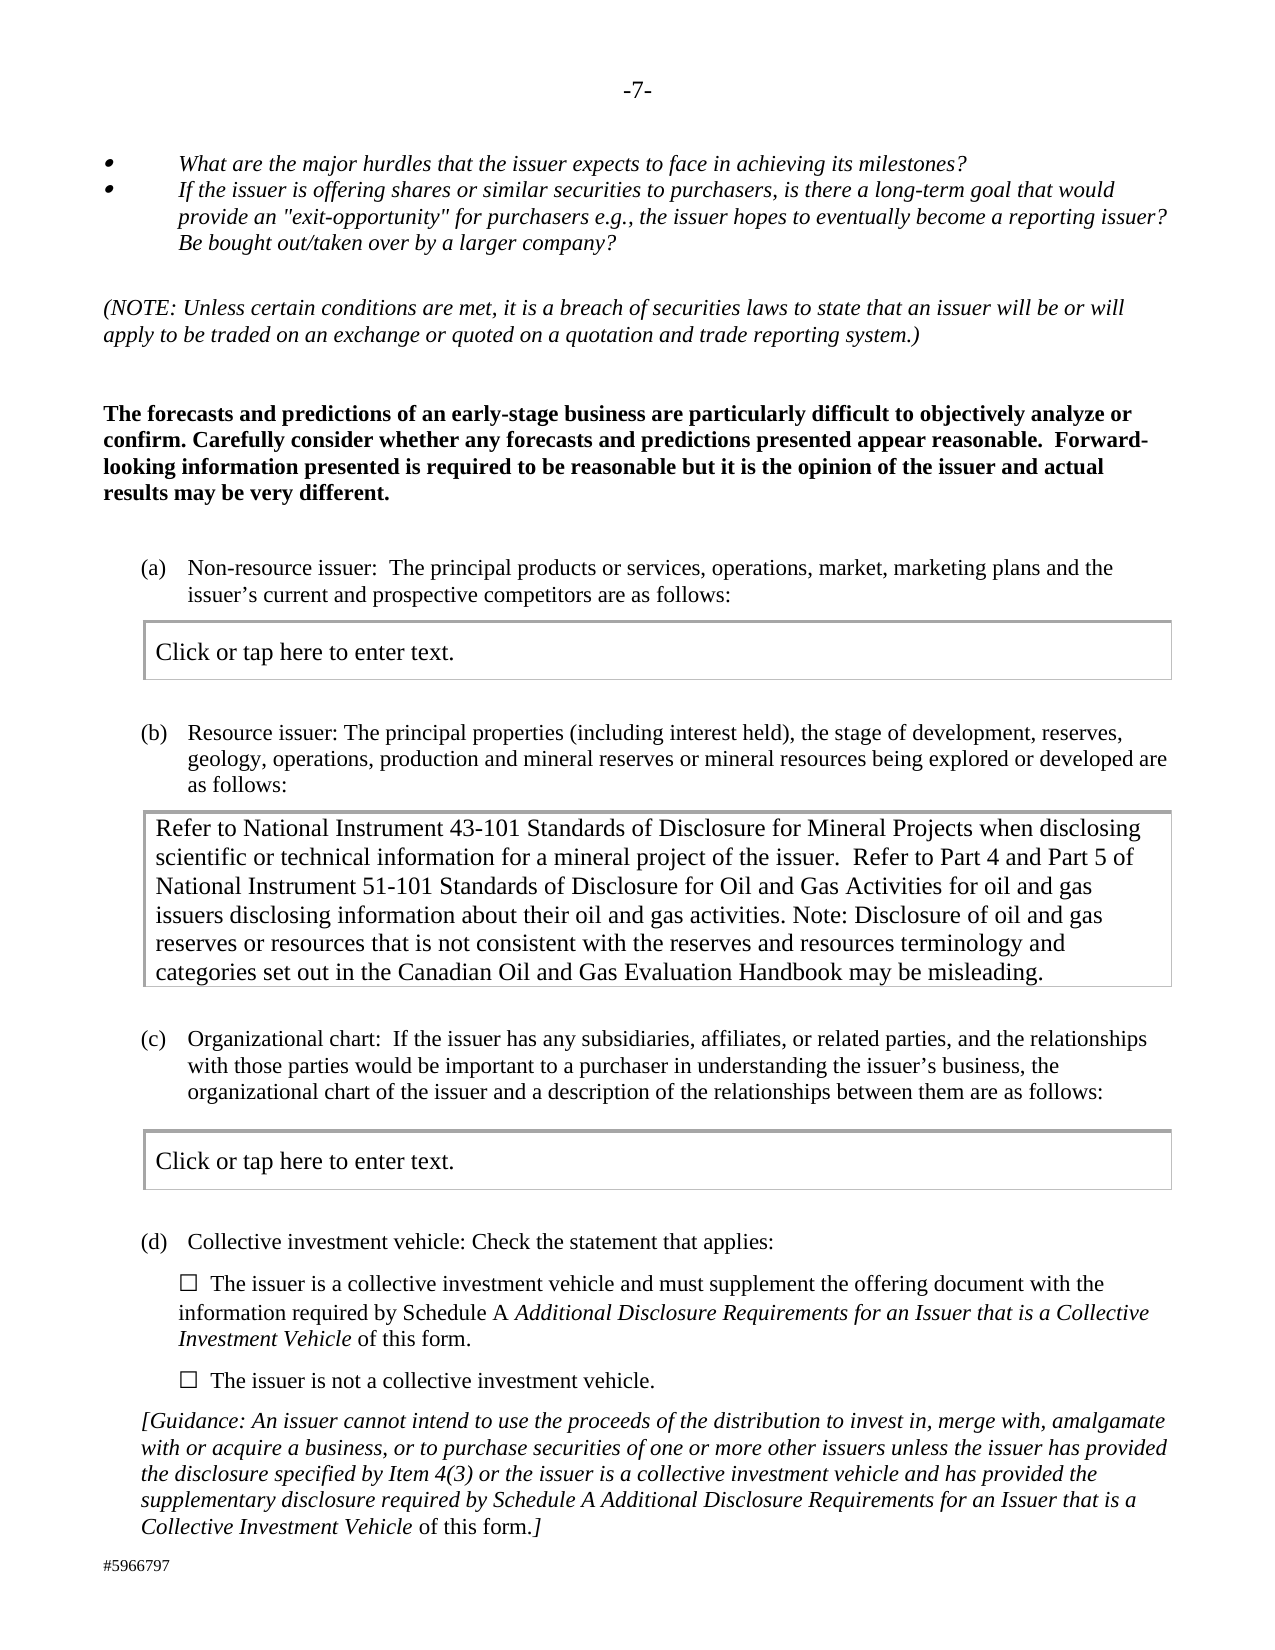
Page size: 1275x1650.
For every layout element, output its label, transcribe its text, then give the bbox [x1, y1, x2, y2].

text (a) Non-resource issuer: The principal products or services, operations, market, marketing plans and the issuer’s current and prospective competitors are as follows: [141, 554, 1172, 607]
table_header [146, 1133, 1171, 1189]
text The forecasts and predictions of an early-stage business are particularly difficult to objectively analyze or confirm. Carefully consider whether any forecasts and predictions presented appear reasonable. Forward-looking information presented is required to be reasonable but it is the opinion of the issuer and actual results may be very different. [103, 400, 1172, 505]
text The issuer is not a collective investment vehicle. [178, 1364, 1172, 1395]
table_header [146, 814, 1171, 986]
text (d) Collective investment vehicle: Check the statement that applies: [141, 1228, 1172, 1255]
text (b) Resource issuer: The principal properties (including interest held), the stage of development, reserves, geology, operations, production and mineral reserves or mineral resources being explored or developed are as follows: [141, 719, 1172, 798]
text [Guidance: An issuer cannot intend to use the proceeds of the distribution to invest in, merge with, amalgamate with or acquire a business, or to purchase securities of one or more other issuers unless the issuer has provided the disclosure specified by Item 4(3) or the issuer is a collective investment vehicle and has provided the supplementary disclosure required by Schedule A Additional Disclosure Requirements for an Issuer that is a Collective Investment Vehicle of this form.] [141, 1407, 1172, 1539]
table_header [146, 623, 1171, 679]
text The issuer is a collective investment vehicle and must supplement the offering document with the information required by Schedule A Additional Disclosure Requirements for an Issuer that is a Collective Investment Vehicle of this form. [178, 1267, 1172, 1351]
text (c) Organizational chart: If the issuer has any subsidiaries, affiliates, or related parties, and the relationships with those parties would be important to a purchaser in understanding the issuer’s business, the organizational chart of the issuer and a description of the relationships between them are as follows: [141, 1025, 1172, 1104]
